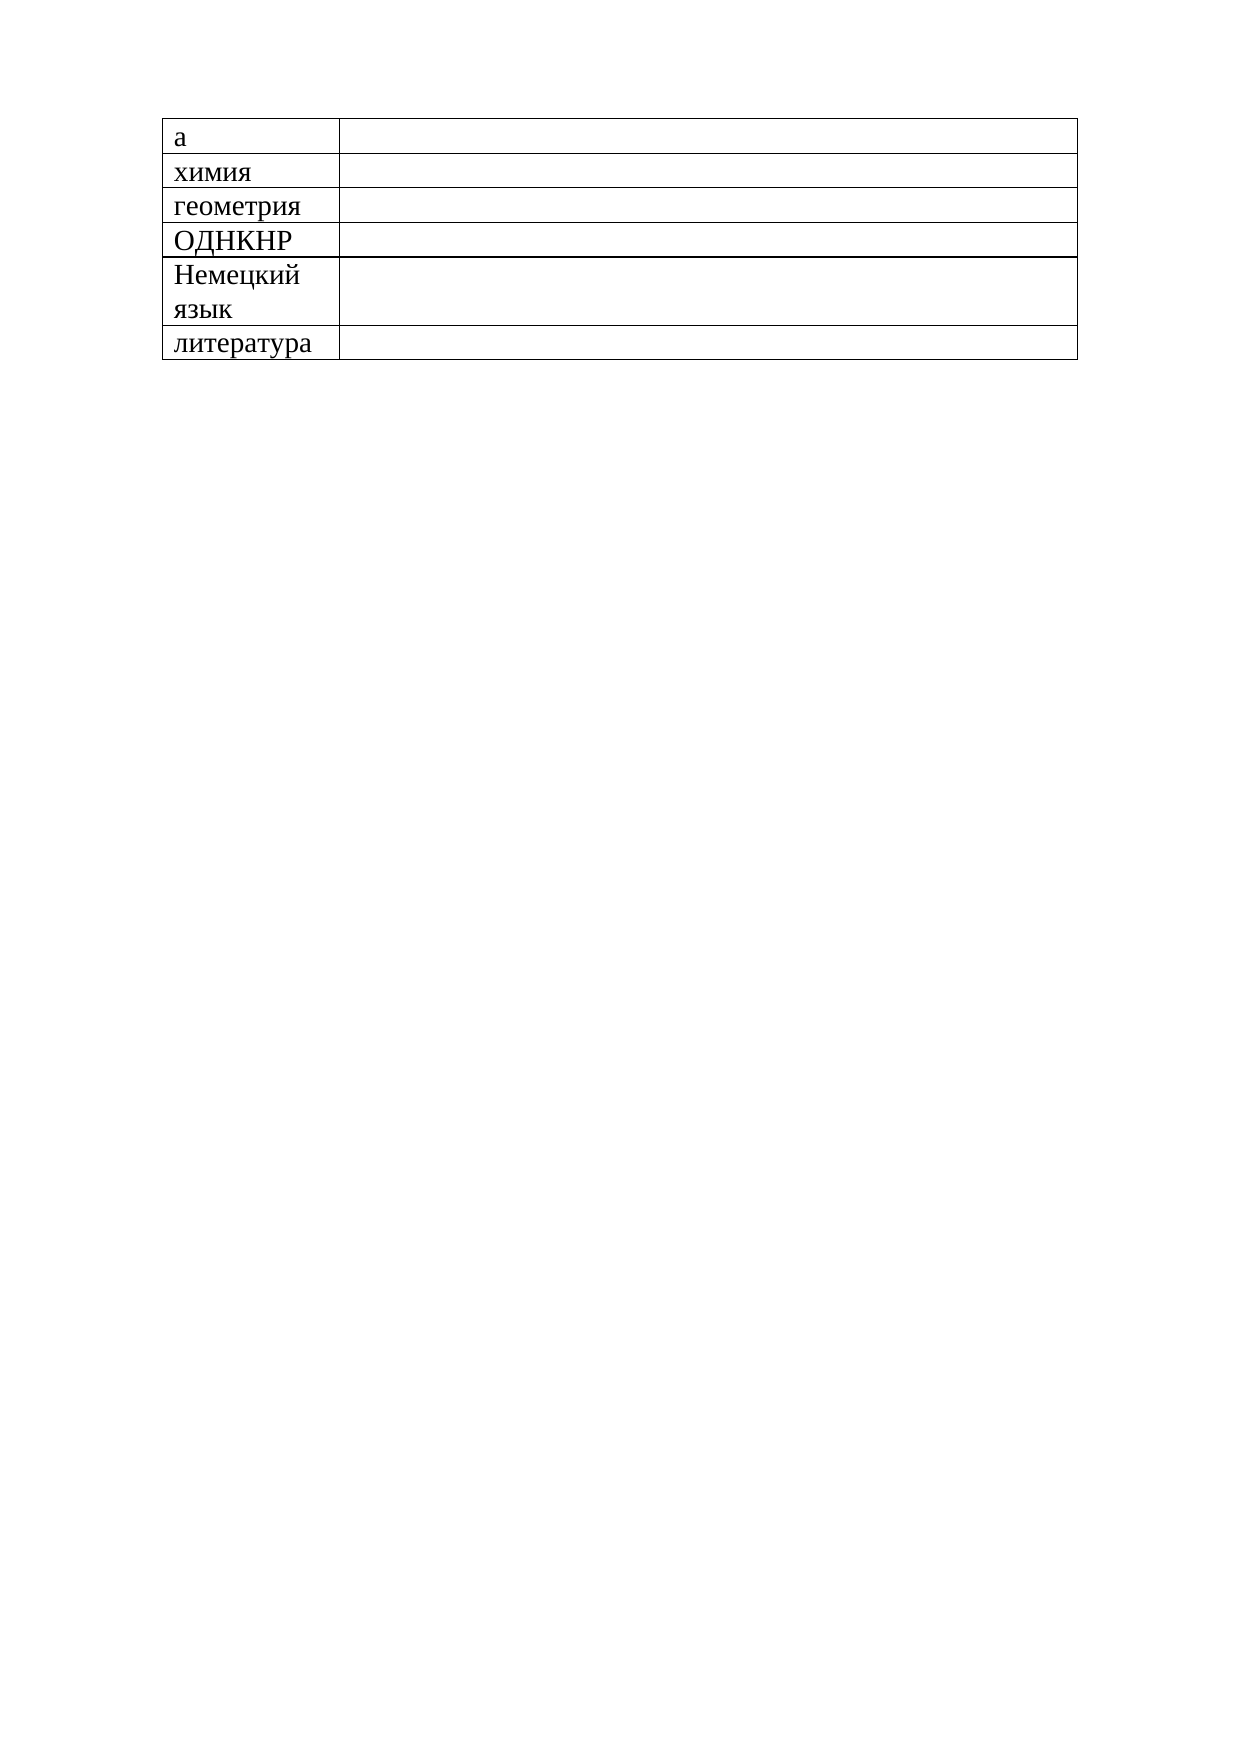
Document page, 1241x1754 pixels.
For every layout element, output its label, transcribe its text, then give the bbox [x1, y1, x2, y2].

table_cell [340, 119, 1077, 153]
table_cell Немецкий язык [163, 258, 339, 324]
table_cell [340, 258, 1077, 324]
table_cell литература [163, 326, 339, 359]
table_cell геометрия [163, 188, 339, 222]
table_cell ОДНКНР [163, 223, 339, 256]
table_cell химия [163, 154, 339, 187]
table_cell [340, 154, 1077, 187]
table_cell информатика [163, 119, 339, 153]
table_cell [340, 326, 1077, 359]
table_cell [340, 223, 1077, 256]
table_cell [340, 188, 1077, 222]
